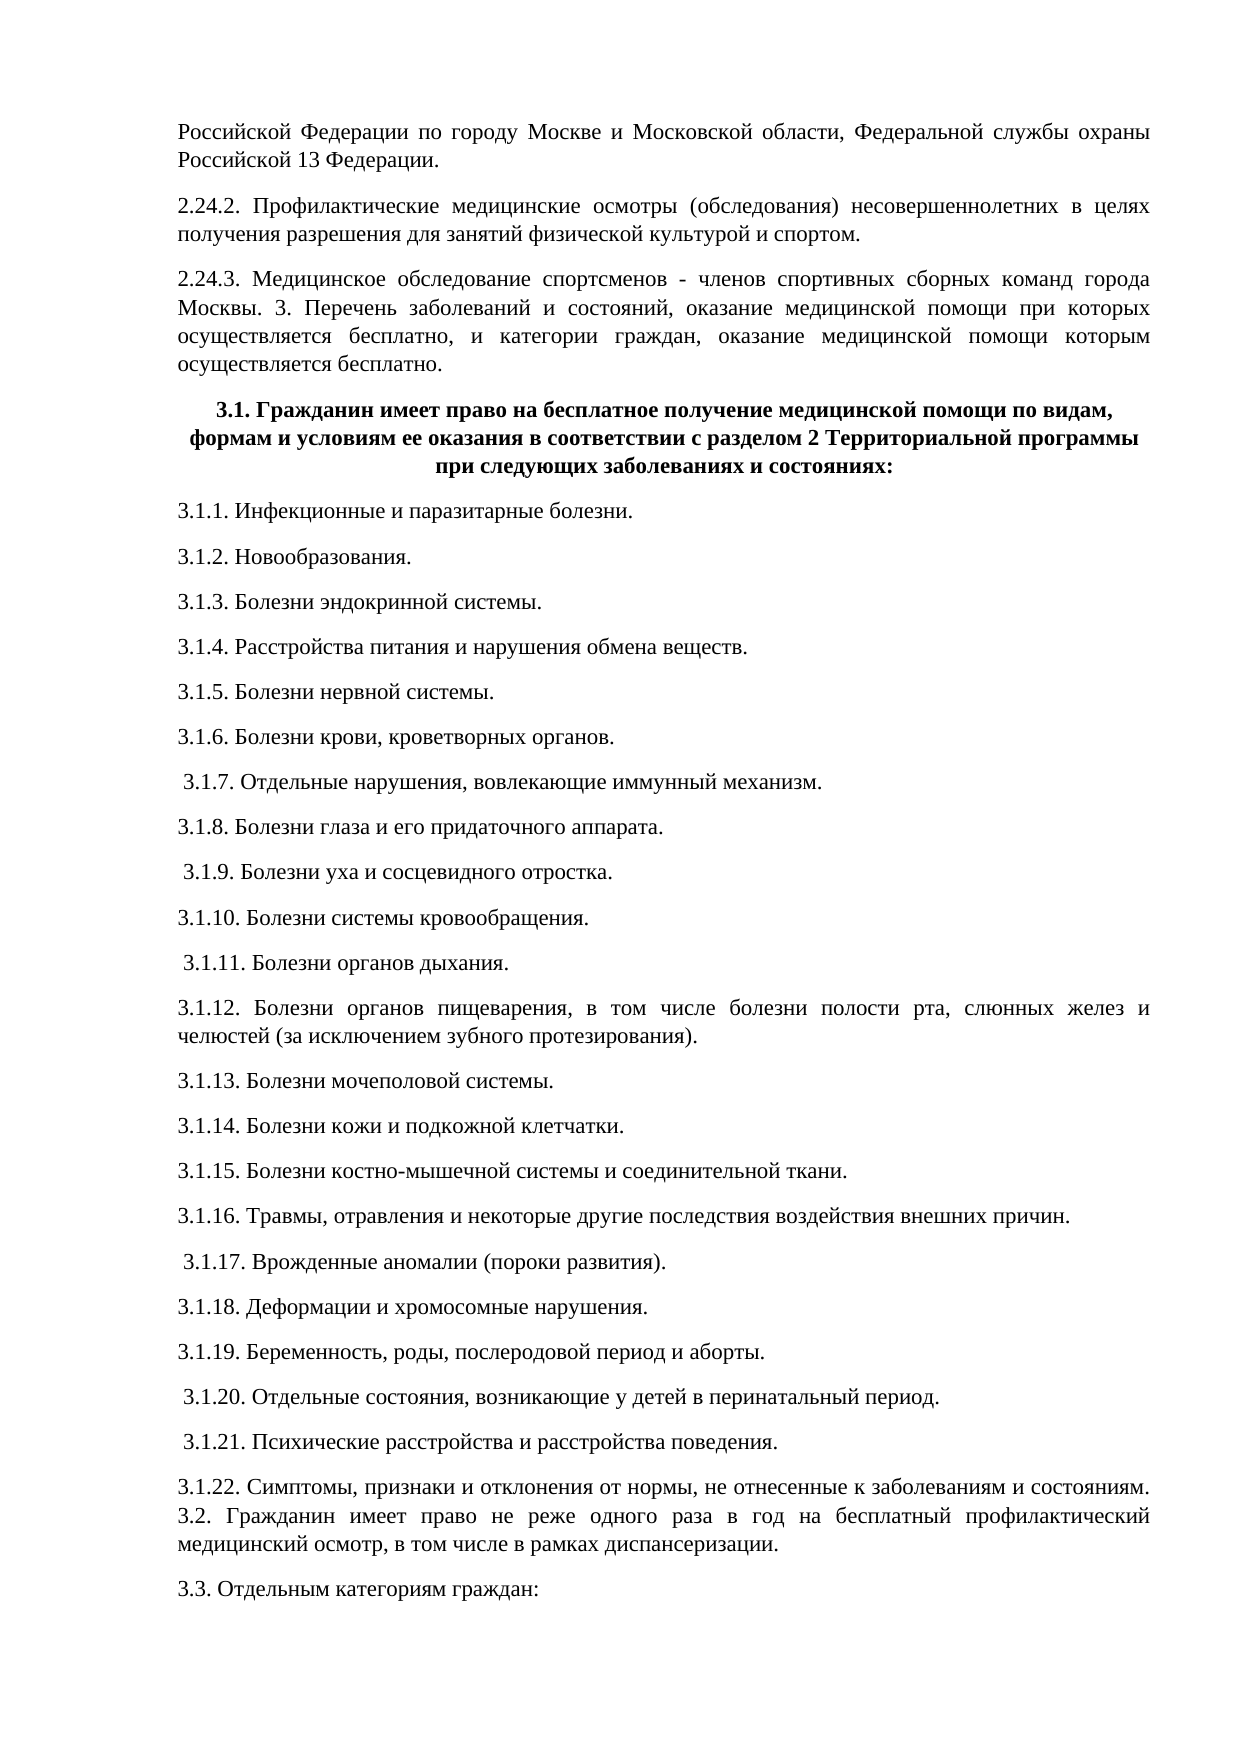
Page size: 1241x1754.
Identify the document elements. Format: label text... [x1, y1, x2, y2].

text 3.1.21. Психические расстройства и расстройства поведения. [177, 1428, 1152, 1454]
text 3.1.17. Врожденные аномалии (пороки развития). [177, 1248, 1152, 1274]
text 3.1.7. Отдельные нарушения, вовлекающие иммунный механизм. [177, 768, 1152, 794]
text 3.1.12. Болезни органов пищеварения, в том числе болезни полости рта, слюнных желез и челюстей (за исключением зубного протезирования). [177, 994, 1152, 1048]
text 3.1.15. Болезни костно-мышечной системы и соединительной ткани. [177, 1157, 1152, 1184]
text 3.1.9. Болезни уха и сосцевидного отростка. [177, 858, 1152, 885]
text 2.24.3. Медицинское обследование спортсменов - членов спортивных сборных команд города Москвы. 3. Перечень заболеваний и состояний, оказание медицинской помощи при которых осуществляется бесплатно, и категории граждан, оказание медицинской помощи которым осуществляется бесплатно. [177, 265, 1152, 377]
text 3.1.4. Расстройства питания и нарушения обмена веществ. [177, 633, 1152, 659]
text 3.1.13. Болезни мочеполовой системы. [177, 1067, 1152, 1094]
text 3.3. Отдельным категориям граждан: [177, 1575, 1152, 1602]
text 3.1.19. Беременность, роды, послеродовой период и аборты. [177, 1338, 1152, 1364]
text 3.1.14. Болезни кожи и подкожной клетчатки. [177, 1112, 1152, 1139]
text 3.1.5. Болезни нервной системы. [177, 678, 1152, 704]
text 3.1.1. Инфекционные и паразитарные болезни. [177, 498, 1152, 524]
text 3.1.11. Болезни органов дыхания. [177, 949, 1152, 975]
text 3.1.10. Болезни системы кровообращения. [177, 903, 1152, 930]
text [177, 118, 1152, 173]
text 3.1.2. Новообразования. [177, 543, 1152, 569]
text 3.1.16. Травмы, отравления и некоторые другие последствия воздействия внешних причин. [177, 1203, 1152, 1229]
text 3.1.18. Деформации и хромосомные нарушения. [177, 1293, 1152, 1319]
text 3.1.6. Болезни крови, кроветворных органов. [177, 723, 1152, 749]
text 3.1. Гражданин имеет право на бесплатное получение медицинской помощи по видам, формам и условиям ее оказания в соответствии с разделом 2 Территориальной программы при следующих заболеваниях и состояниях: [177, 396, 1152, 479]
text 2.24.2. Профилактические медицинские осмотры (обследования) несовершеннолетних в целях получения разрешения для занятий физической культурой и спортом. [177, 192, 1152, 246]
text 3.1.22. Симптомы, признаки и отклонения от нормы, не отнесенные к заболеваниям и состояниям. 3.2. Гражданин имеет право не реже одного раза в год на бесплатный профилактический медицинский осмотр, в том числе в рамках диспансеризации. [177, 1473, 1152, 1556]
text 3.1.20. Отдельные состояния, возникающие у детей в перинатальный период. [177, 1383, 1152, 1409]
text 3.1.8. Болезни глаза и его придаточного аппарата. [177, 813, 1152, 840]
text 3.1.3. Болезни эндокринной системы. [177, 588, 1152, 614]
